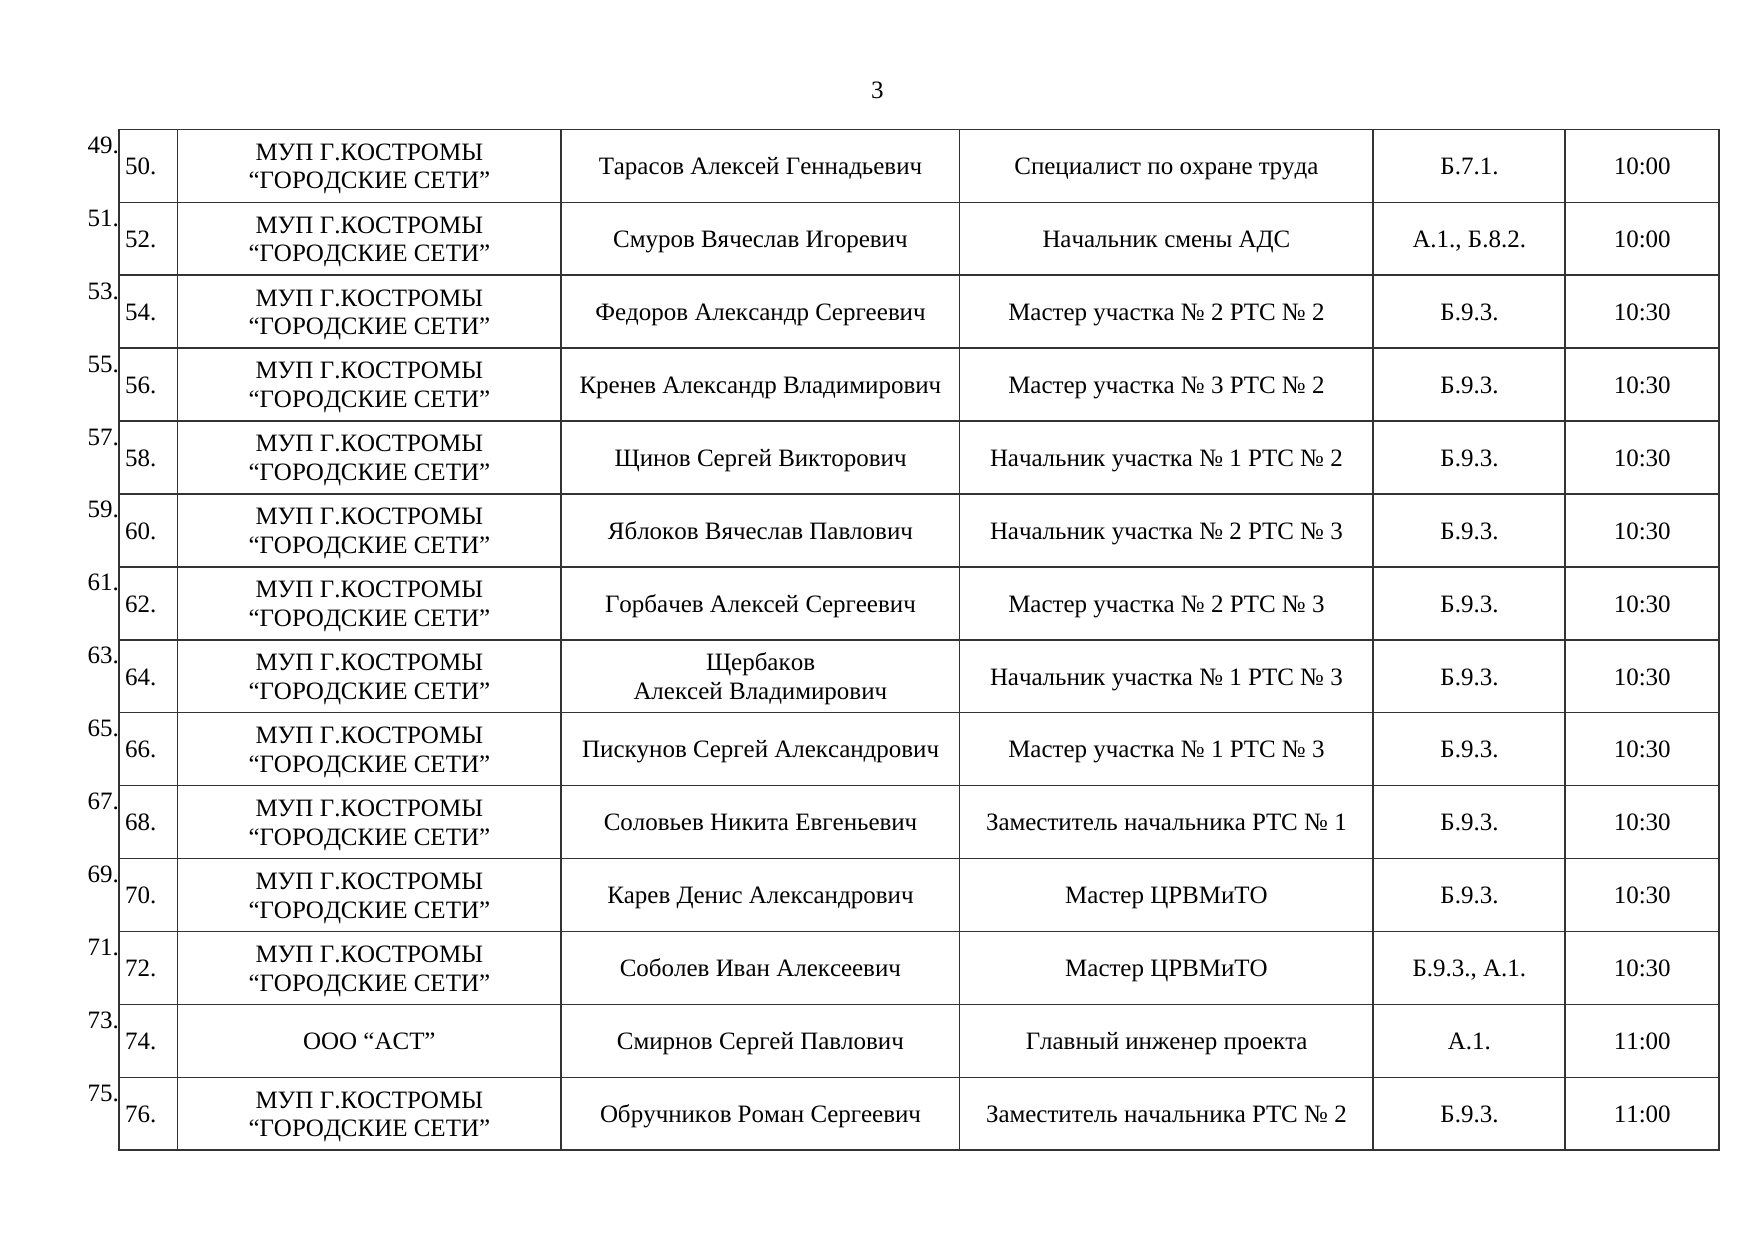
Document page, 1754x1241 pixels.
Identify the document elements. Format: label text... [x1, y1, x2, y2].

table_cell Б.7.1. [1374, 130, 1564, 201]
table_cell А.1., Б.8.2. [1374, 203, 1564, 274]
table_cell Б.9.3. [1374, 422, 1564, 493]
table_cell Смирнов Сергей Павлович [562, 1005, 959, 1076]
table_cell 10:30 [1566, 422, 1718, 493]
table_cell Карев Денис Александрович [562, 859, 959, 931]
table_cell Мастер участка № 2 РТС № 3 [960, 568, 1372, 639]
table_cell МУП Г.КОСТРОМЫ “ГОРОДСКИЕ СЕТИ” [178, 349, 560, 420]
table_cell Б.9.3. [1374, 641, 1564, 712]
table_cell Обручников Роман Сергеевич [562, 1078, 959, 1149]
table_cell Мастер участка № 3 РТС № 2 [960, 349, 1372, 420]
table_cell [178, 130, 560, 201]
table_cell Смуров Вячеслав Игоревич [562, 203, 959, 274]
table_cell Б.9.3. [1374, 495, 1564, 566]
table_cell [120, 713, 177, 785]
table_cell Мастер участка № 1 РТС № 3 [960, 713, 1372, 785]
table_cell Мастер ЦРВМиТО [960, 859, 1372, 931]
table_cell 10:30 [1566, 713, 1718, 785]
table_cell [120, 276, 177, 347]
table_cell [120, 641, 177, 712]
table_cell [120, 422, 177, 493]
table_cell [120, 786, 177, 858]
table_cell Яблоков Вячеслав Павлович [562, 495, 959, 566]
table_cell Соловьев Никита Евгеньевич [562, 786, 959, 858]
table_cell Соболев Иван Алексеевич [562, 932, 959, 1003]
table_cell Начальник участка № 1 РТС № 3 [960, 641, 1372, 712]
table_cell ООО “АСТ” [178, 1005, 560, 1076]
table_cell 10:30 [1566, 859, 1718, 931]
table_cell Начальник участка № 2 РТС № 3 [960, 495, 1372, 566]
table_cell Главный инженер проекта [960, 1005, 1372, 1076]
table_cell МУП Г.КОСТРОМЫ “ГОРОДСКИЕ СЕТИ” [178, 203, 560, 274]
table_cell 10:30 [1566, 932, 1718, 1003]
table_cell [120, 1078, 177, 1149]
table_cell [120, 568, 177, 639]
table_cell 11:00 [1566, 1078, 1718, 1149]
table_cell 10:30 [1566, 641, 1718, 712]
table_cell 10:30 [1566, 276, 1718, 347]
table_cell Мастер участка № 2 РТС № 2 [960, 276, 1372, 347]
table_cell 10:30 [1566, 349, 1718, 420]
table_cell МУП Г.КОСТРОМЫ “ГОРОДСКИЕ СЕТИ” [178, 568, 560, 639]
table_cell [120, 1005, 177, 1076]
table_cell [120, 130, 177, 201]
table_cell МУП Г.КОСТРОМЫ “ГОРОДСКИЕ СЕТИ” [178, 859, 560, 931]
table_cell Кренев Александр Владимирович [562, 349, 959, 420]
table_cell Пискунов Сергей Александрович [562, 713, 959, 785]
table_cell МУП Г.КОСТРОМЫ “ГОРОДСКИЕ СЕТИ” [178, 495, 560, 566]
table_cell Б.9.3. [1374, 1078, 1564, 1149]
table_cell МУП Г.КОСТРОМЫ “ГОРОДСКИЕ СЕТИ” [178, 276, 560, 347]
table_cell Мастер ЦРВМиТО [960, 932, 1372, 1003]
table_cell 10:30 [1566, 568, 1718, 639]
table_cell 10:30 [1566, 786, 1718, 858]
table_cell [120, 859, 177, 931]
table_cell МУП Г.КОСТРОМЫ “ГОРОДСКИЕ СЕТИ” [178, 422, 560, 493]
table_cell Начальник участка № 1 РТС № 2 [960, 422, 1372, 493]
table_cell МУП Г.КОСТРОМЫ “ГОРОДСКИЕ СЕТИ” [178, 713, 560, 785]
table_cell Б.9.3. [1374, 568, 1564, 639]
table_cell Щинов Сергей Викторович [562, 422, 959, 493]
table_cell МУП Г.КОСТРОМЫ “ГОРОДСКИЕ СЕТИ” [178, 1078, 560, 1149]
table_cell [120, 932, 177, 1003]
table_cell 10:00 [1566, 203, 1718, 274]
table_cell [120, 495, 177, 566]
table_cell Заместитель начальника РТС № 1 [960, 786, 1372, 858]
table_cell Б.9.3. [1374, 859, 1564, 931]
table_cell [120, 349, 177, 420]
table_cell Б.9.3. [1374, 786, 1564, 858]
table_cell МУП Г.КОСТРОМЫ “ГОРОДСКИЕ СЕТИ” [178, 932, 560, 1003]
table_cell Б.9.3. [1374, 276, 1564, 347]
table_cell 11:00 [1566, 1005, 1718, 1076]
table_cell Специалист по охране труда [960, 130, 1372, 201]
table_cell Заместитель начальника РТС № 2 [960, 1078, 1372, 1149]
table_cell Б.9.3. [1374, 349, 1564, 420]
table_cell Б.9.3. [1374, 713, 1564, 785]
table_cell Начальник смены АДС [960, 203, 1372, 274]
table_cell МУП Г.КОСТРОМЫ “ГОРОДСКИЕ СЕТИ” [178, 786, 560, 858]
table_cell А.1. [1374, 1005, 1564, 1076]
table_cell Федоров Александр Сергеевич [562, 276, 959, 347]
table_cell 10:30 [1566, 495, 1718, 566]
table_cell [120, 203, 177, 274]
table_cell Горбачев Алексей Сергеевич [562, 568, 959, 639]
table_cell Щербаков Алексей Владимирович [562, 641, 959, 712]
table_cell 10:00 [1566, 130, 1718, 201]
table_cell МУП Г.КОСТРОМЫ “ГОРОДСКИЕ СЕТИ” [178, 641, 560, 712]
table_cell Б.9.3., А.1. [1374, 932, 1564, 1003]
table_cell Тарасов Алексей Геннадьевич [562, 130, 959, 201]
